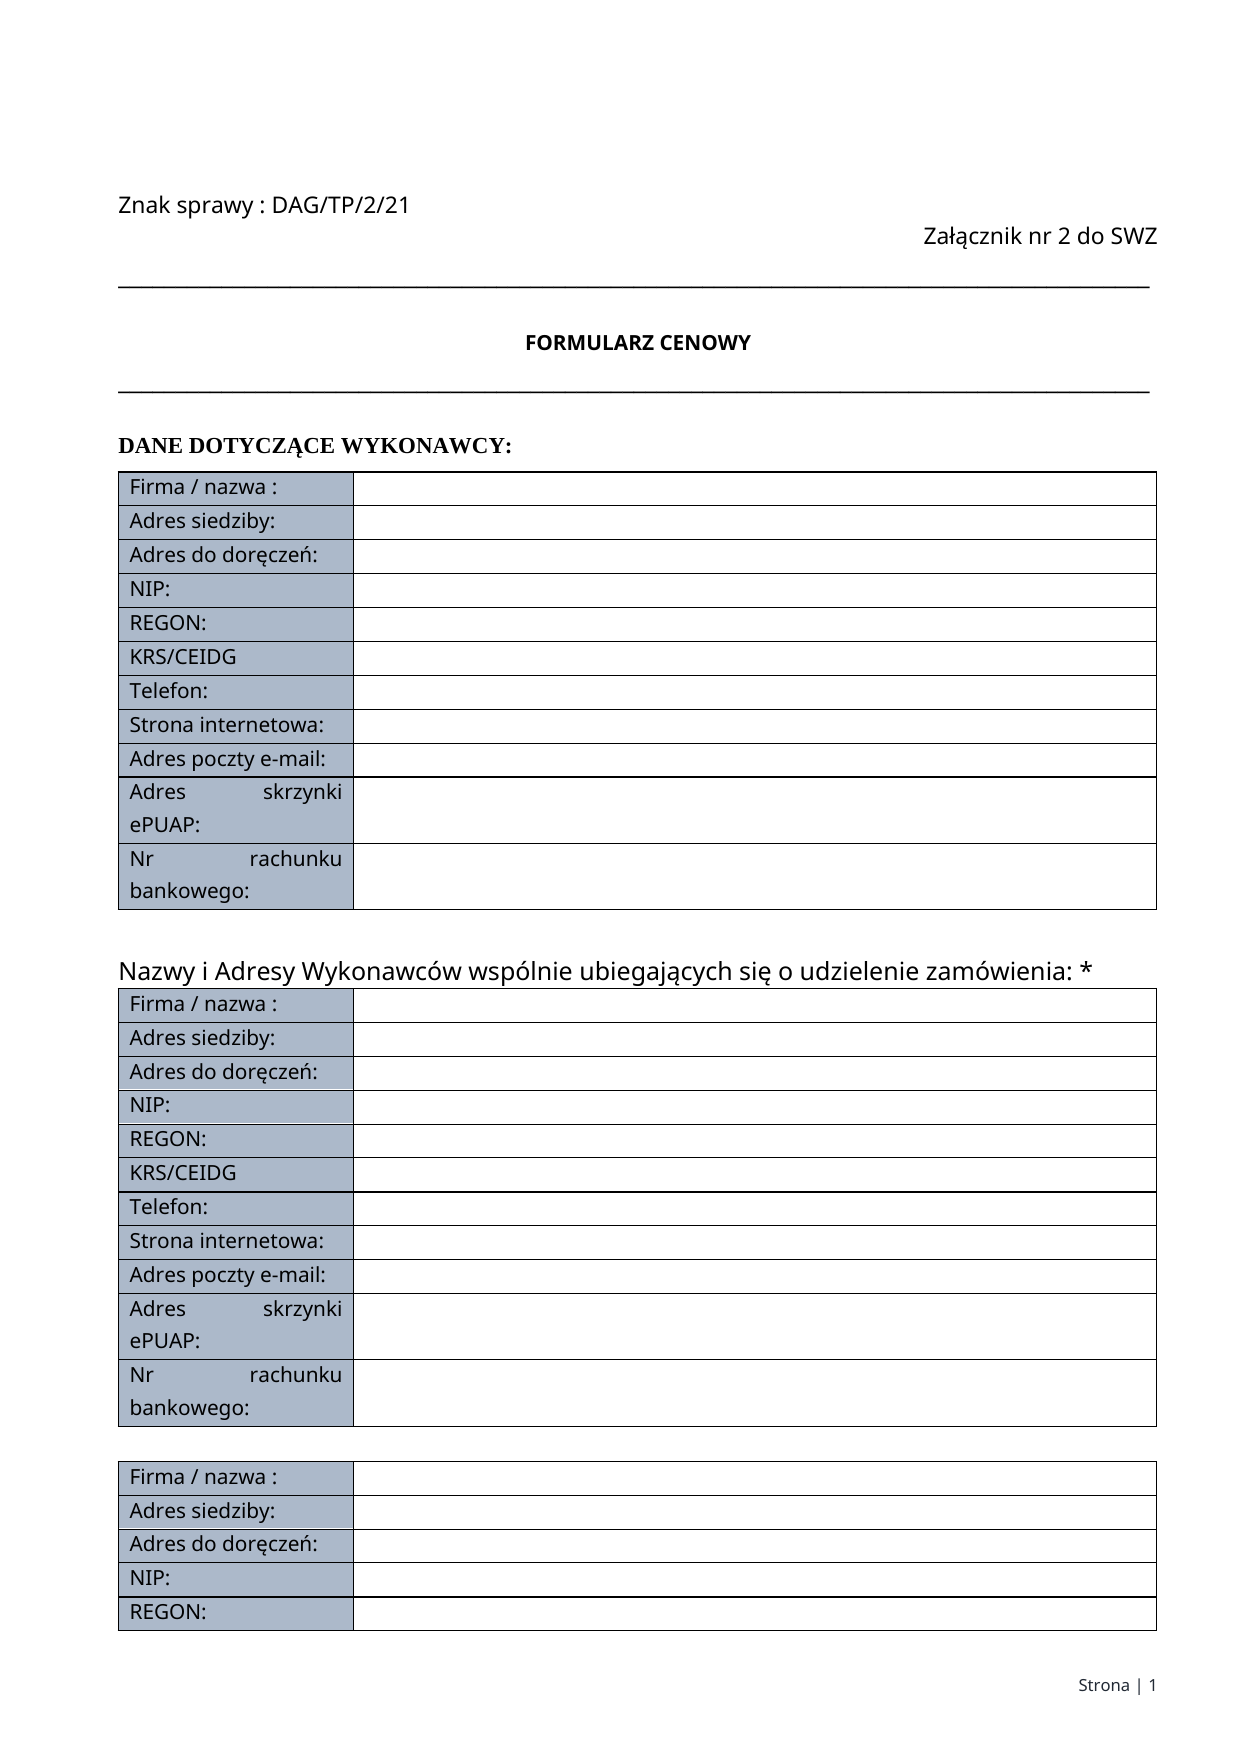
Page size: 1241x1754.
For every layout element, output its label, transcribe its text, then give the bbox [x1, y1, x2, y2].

table_cell Adres siedziby: [119, 506, 353, 539]
text Znak sprawy : DAG/TP/2/21 [118, 189, 1157, 220]
table_cell [354, 1057, 1156, 1089]
table_cell REGON: [119, 1598, 353, 1630]
table_cell [354, 1125, 1156, 1157]
table_header [354, 473, 1156, 505]
table_cell [354, 1496, 1156, 1528]
table_cell Adres siedziby: [119, 1023, 353, 1056]
table_cell Strona internetowa: [119, 1226, 353, 1259]
table_cell [354, 1193, 1156, 1225]
table_cell [354, 1260, 1156, 1293]
table_cell Adres do doręczeń: [119, 1057, 353, 1089]
table_cell Adres do doręczeń: [119, 540, 353, 573]
table_cell Adres poczty e-mail: [119, 744, 353, 776]
text FORMULARZ CENOWY [118, 328, 1157, 356]
table_cell [354, 642, 1156, 675]
table_cell [354, 844, 1156, 909]
table_cell NIP: [119, 1563, 353, 1596]
table_cell REGON: [119, 1125, 353, 1157]
table_cell [354, 676, 1156, 709]
table_cell KRS/CEIDG [119, 1158, 353, 1191]
text Nazwy i Adresy Wykonawców wspólnie ubiegających się o udzielenie zamówienia: * [118, 954, 1157, 988]
table_cell Adres skrzynki ePUAP: [119, 1294, 353, 1359]
table_header Firma / nazwa : [119, 1462, 353, 1495]
table_cell [354, 608, 1156, 641]
table_cell Telefon: [119, 676, 353, 709]
table_cell [354, 1530, 1156, 1562]
table_cell [354, 1091, 1156, 1123]
table_cell Adres siedziby: [119, 1496, 353, 1528]
table_header Firma / nazwa : [119, 473, 353, 505]
table_cell [354, 1226, 1156, 1259]
table_cell Adres skrzynki ePUAP: [119, 778, 353, 843]
table_cell [354, 778, 1156, 843]
table_cell [354, 710, 1156, 743]
text Załącznik nr 2 do SWZ [118, 220, 1157, 251]
table_cell [354, 1294, 1156, 1359]
text __________________________________________________________________________________________ [118, 369, 1157, 395]
table_cell REGON: [119, 608, 353, 641]
table_cell [354, 506, 1156, 539]
table_cell Nr rachunku bankowego: [119, 844, 353, 909]
table_cell [354, 1158, 1156, 1191]
table_cell NIP: [119, 1091, 353, 1123]
text DANE DOTYCZĄCE WYKONAWCY: [118, 432, 1157, 459]
table_cell [354, 574, 1156, 607]
text __________________________________________________________________________________________ [118, 264, 1157, 290]
table_cell [354, 1360, 1156, 1426]
table_cell Adres do doręczeń: [119, 1530, 353, 1562]
table_cell KRS/CEIDG [119, 642, 353, 675]
table_cell Adres poczty e-mail: [119, 1260, 353, 1293]
table_cell Nr rachunku bankowego: [119, 1360, 353, 1426]
table_cell [354, 1023, 1156, 1056]
table_cell Strona internetowa: [119, 710, 353, 743]
table_header [354, 989, 1156, 1022]
table_cell [354, 540, 1156, 573]
table_cell [354, 1598, 1156, 1630]
table_cell [354, 1563, 1156, 1596]
table_header [354, 1462, 1156, 1495]
table_cell Telefon: [119, 1193, 353, 1225]
table_cell NIP: [119, 574, 353, 607]
table_header Firma / nazwa : [119, 989, 353, 1022]
table_cell [354, 744, 1156, 776]
